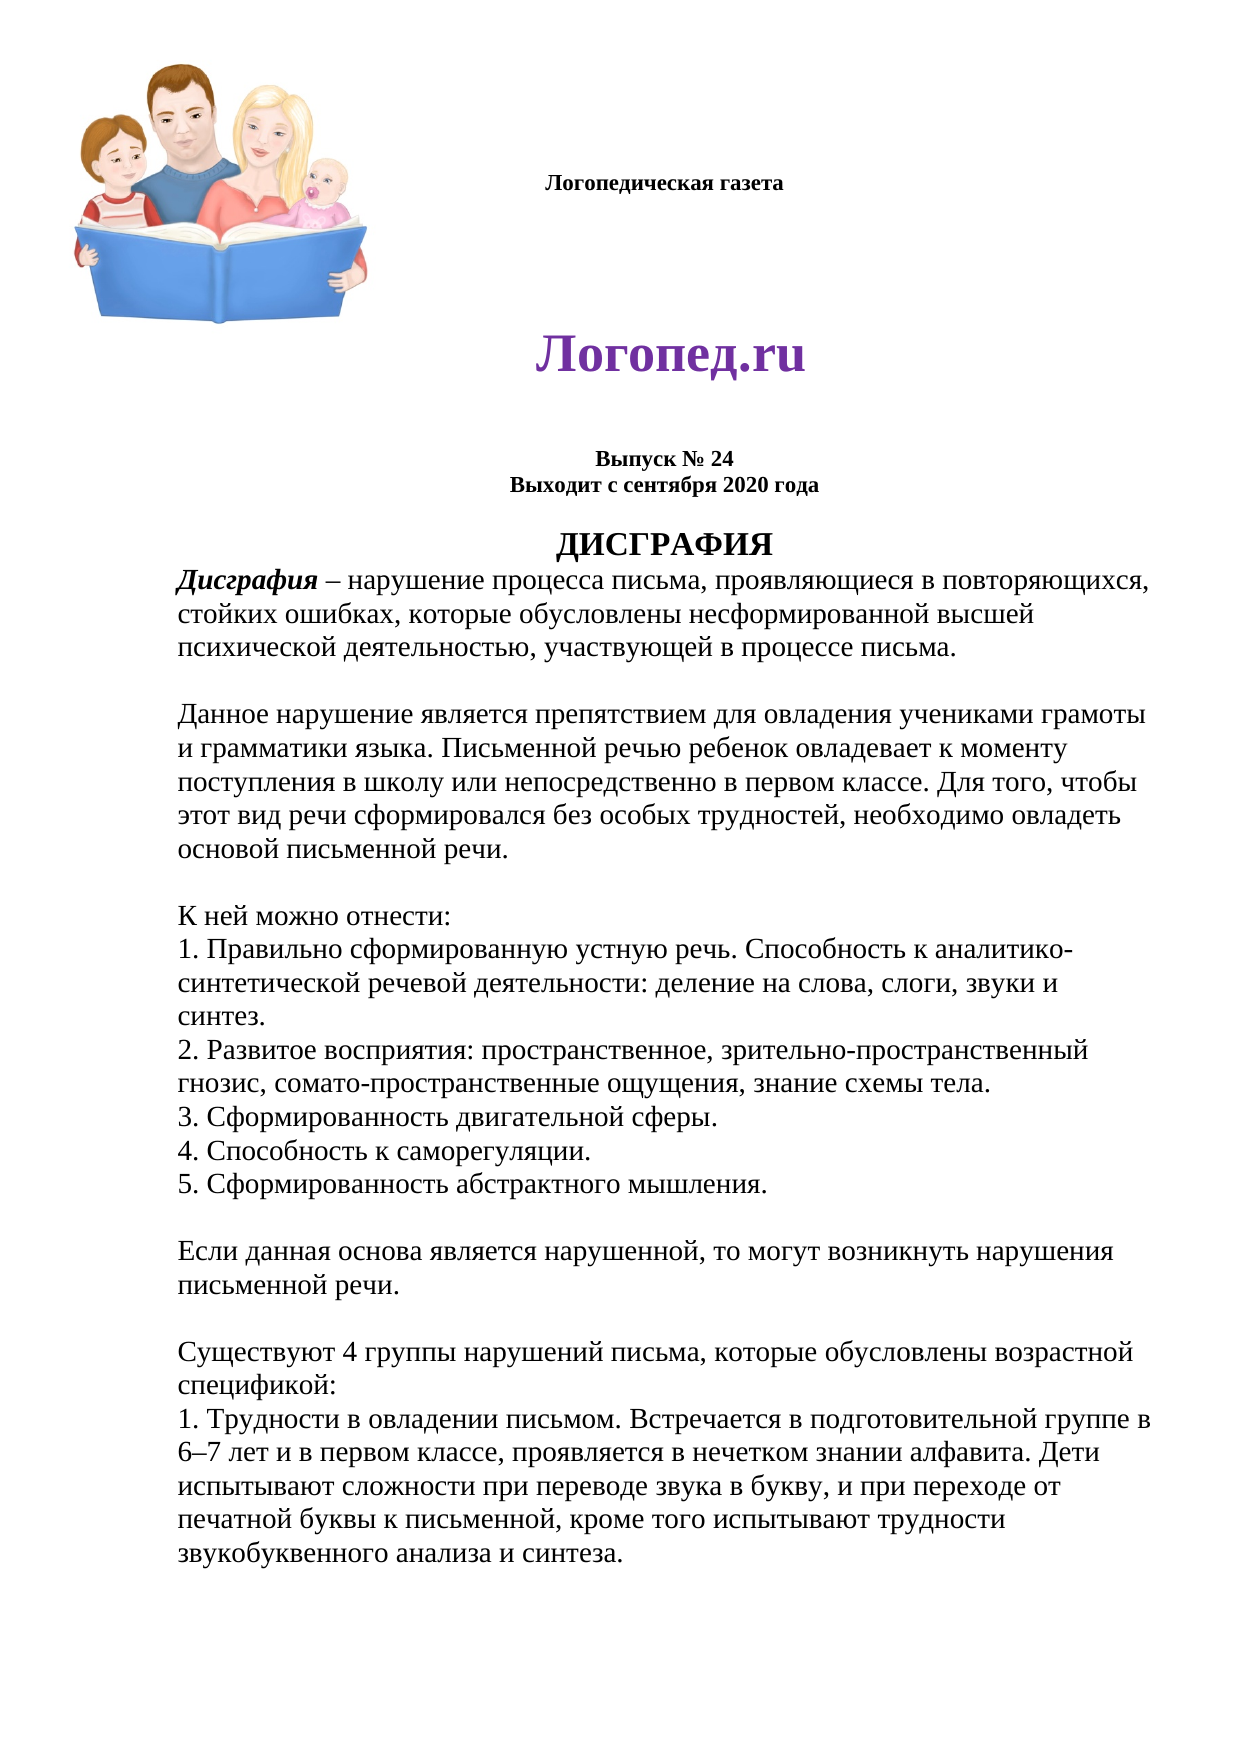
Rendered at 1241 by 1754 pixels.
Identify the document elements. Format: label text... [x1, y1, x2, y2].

text 5. Сформированность абстрактного мышления. [177, 1166, 1152, 1200]
text Существуют 4 группы нарушений письма, которые обусловлены возрастной спецификой: [177, 1334, 1152, 1401]
text 2. Развитое восприятия: пространственное, зрительно-пространственный гнозис, сомато-пространственные ощущения, знание схемы тела. [177, 1032, 1152, 1099]
text ДИСГРАФИЯ [177, 524, 1152, 562]
picture [47, 49, 384, 345]
text Дисграфия – нарушение процесса письма, проявляющиеся в повторяющихся, стойких ошибках, которые обусловлены несформированной высшей психической деятельностью, участвующей в процессе письма. [177, 562, 1152, 663]
text Выходит с сентября 2020 года [177, 471, 1152, 498]
text Логопед.ru [177, 320, 1152, 383]
text 3. Сформированность двигательной сферы. [177, 1099, 1152, 1133]
text 4. Способность к саморегуляции. [177, 1133, 1152, 1166]
text Логопедическая газета [384, 169, 1152, 196]
text Данное нарушение является препятствием для овладения учениками грамоты и грамматики языка. Письменной речью ребенок овладевает к моменту поступления в школу или непосредственно в первом классе. Для того, чтобы этот вид речи сформировался без особых трудностей, необходимо овладеть основой письменной речи. [177, 697, 1152, 864]
text К ней можно отнести: [177, 898, 1152, 931]
text Выпуск № 24 [177, 445, 1152, 471]
text Если данная основа является нарушенной, то могут возникнуть нарушения письменной речи. [177, 1233, 1152, 1300]
text 1. Трудности в овладении письмом. Встречается в подготовительной группе в 6–7 лет и в первом классе, проявляется в нечетком знании алфавита. Дети испытывают сложности при переводе звука в букву, и при переходе от печатной буквы к письменной, кроме того испытывают трудности звукобуквенного анализа и синтеза. [177, 1401, 1152, 1569]
text 1. Правильно сформированную устную речь. Способность к аналитико-синтетической речевой деятельности: деление на слова, слоги, звуки и синтез. [177, 931, 1152, 1032]
